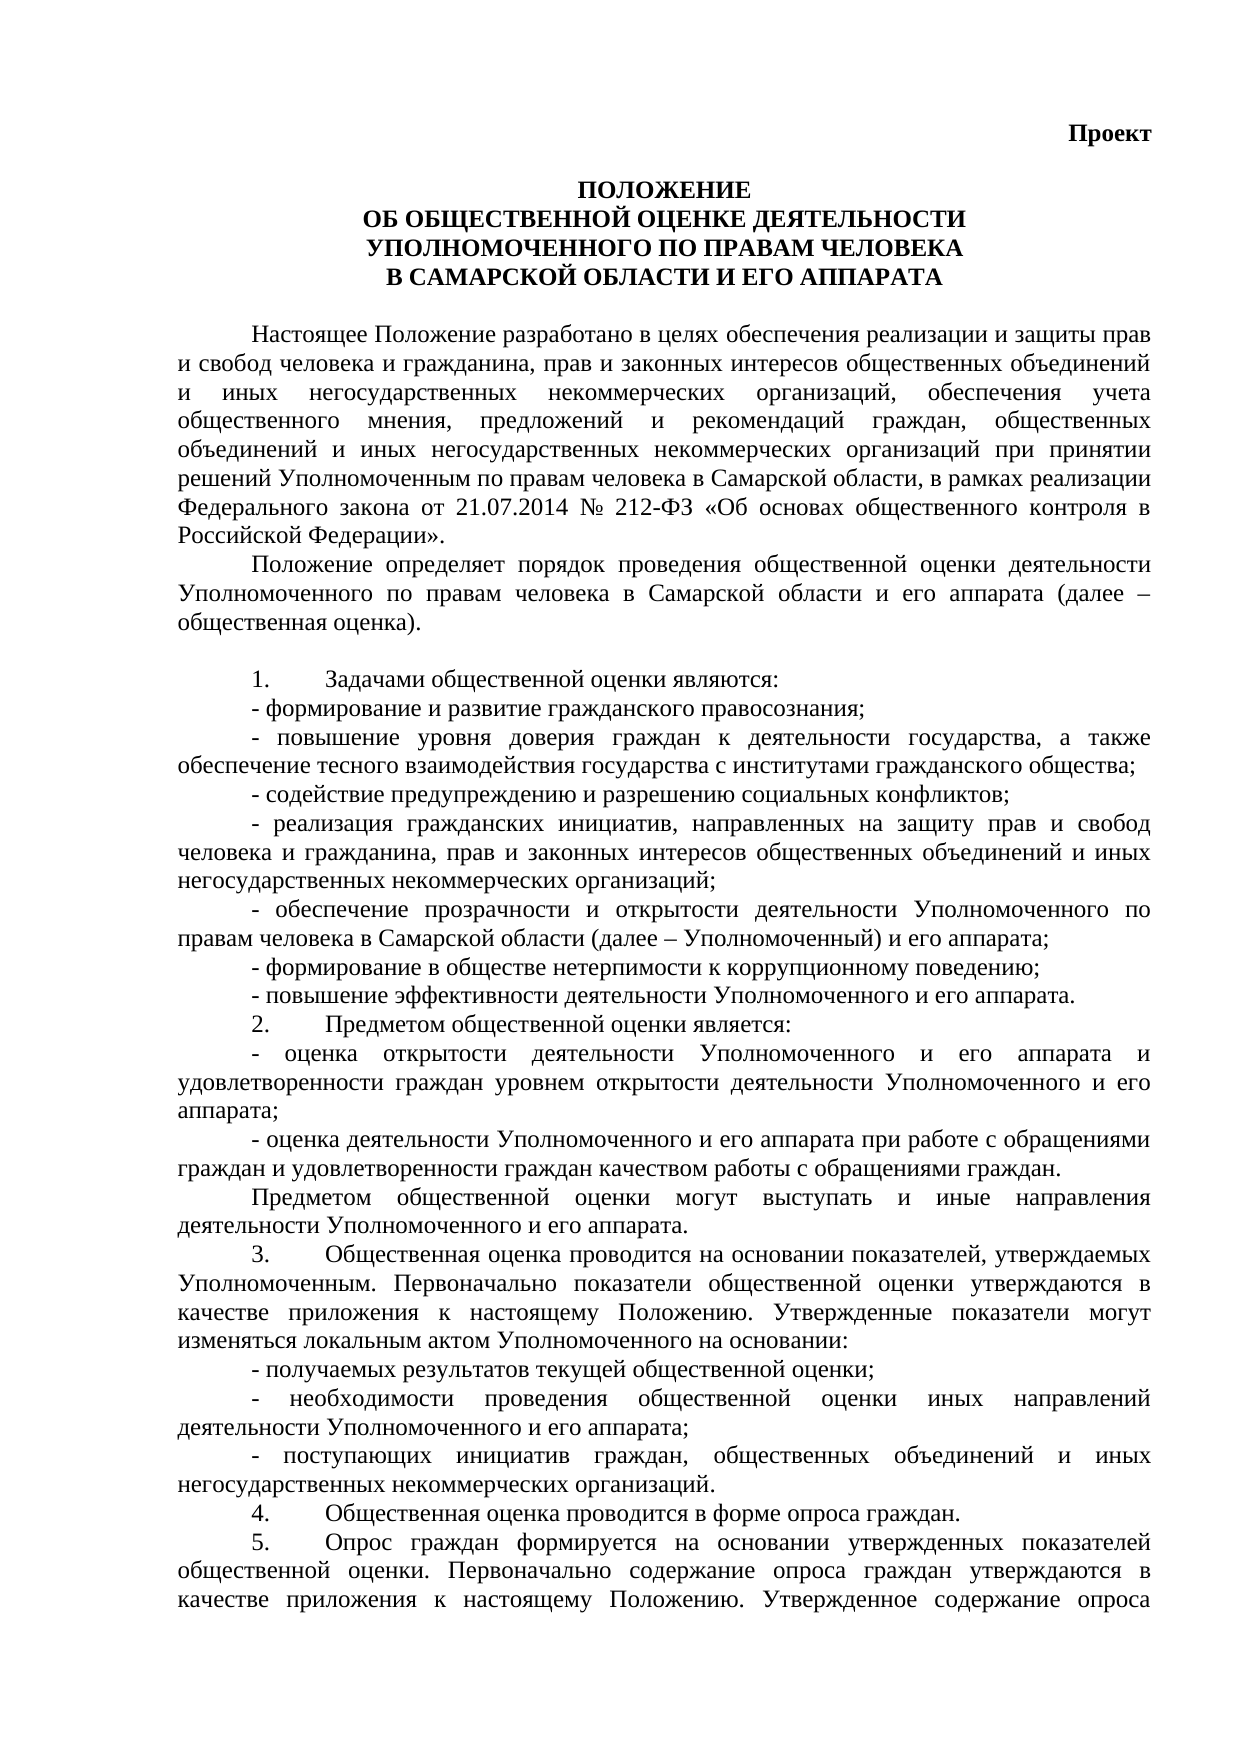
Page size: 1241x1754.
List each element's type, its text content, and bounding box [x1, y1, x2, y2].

text - поступающих инициатив граждан, общественных объединений и иных негосударственных некоммерческих организаций. [177, 1441, 1152, 1498]
title ОБ ОБЩЕСТВЕННОЙ ОЦЕНКЕ ДЕЯТЕЛЬНОСТИ [177, 204, 1152, 233]
list Общественная оценка проводится на основании показателей, утверждаемых Уполномоченным. Первоначально показатели общественной оценки утверждаются в качестве приложения к настоящему Положению. Утвержденные показатели могут изменяться локальным актом Уполномоченного на основании: [177, 1239, 1152, 1354]
text - формирование в обществе нетерпимости к коррупционному поведению; [177, 952, 1152, 981]
text - получаемых результатов текущей общественной оценки; [177, 1354, 1152, 1383]
text - формирование и развитие гражданского правосознания; [177, 693, 1152, 722]
text - оценка открытости деятельности Уполномоченного и его аппарата и удовлетворенности граждан уровнем открытости деятельности Уполномоченного и его аппарата; [177, 1038, 1152, 1124]
text - содействие предупреждению и разрешению социальных конфликтов; [177, 779, 1152, 808]
text Проект [177, 118, 1152, 147]
text - оценка деятельности Уполномоченного и его аппарата при работе с обращениями граждан и удовлетворенности граждан качеством работы с обращениями граждан. [177, 1124, 1152, 1182]
text Предметом общественной оценки могут выступать и иные направления деятельности Уполномоченного и его аппарата. [177, 1182, 1152, 1239]
text - необходимости проведения общественной оценки иных направлений деятельности Уполномоченного и его аппарата; [177, 1383, 1152, 1441]
title УПОЛНОМОЧЕННОГО ПО ПРАВАМ ЧЕЛОВЕКА [177, 233, 1152, 262]
text Настоящее Положение разработано в целях обеспечения реализации и защиты прав и свобод человека и гражданина, прав и законных интересов общественных объединений и иных негосударственных некоммерческих организаций, обеспечения учета общественного мнения, предложений и рекомендаций граждан, общественных объединений и иных негосударственных некоммерческих организаций при принятии решений Уполномоченным по правам человека в Самарской области, в рамках реализации Федерального закона от 21.07.2014 № 212-ФЗ «Об основах общественного контроля в Российской Федерации». [177, 319, 1152, 549]
list Задачами общественной оценки являются: [177, 664, 1152, 693]
list Предметом общественной оценки является: [177, 1009, 1152, 1038]
text - повышение эффективности деятельности Уполномоченного и его аппарата. [177, 981, 1152, 1009]
text - реализация гражданских инициатив, направленных на защиту прав и свобод человека и гражданина, прав и законных интересов общественных объединений и иных негосударственных некоммерческих организаций; [177, 808, 1152, 894]
text - обеспечение прозрачности и открытости деятельности Уполномоченного по правам человека в Самарской области (далее – Уполномоченный) и его аппарата; [177, 894, 1152, 952]
list Общественная оценка проводится в форме опроса граждан. [177, 1498, 1152, 1527]
title ПОЛОЖЕНИЕ [177, 176, 1152, 204]
text - повышение уровня доверия граждан к деятельности государства, а также обеспечение тесного взаимодействия государства с институтами гражданского общества; [177, 722, 1152, 779]
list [177, 1527, 1152, 1613]
text Положение определяет порядок проведения общественной оценки деятельности Уполномоченного по правам человека в Самарской области и его аппарата (далее – общественная оценка). [177, 549, 1152, 636]
title В САМАРСКОЙ ОБЛАСТИ И ЕГО АППАРАТА [177, 262, 1152, 291]
